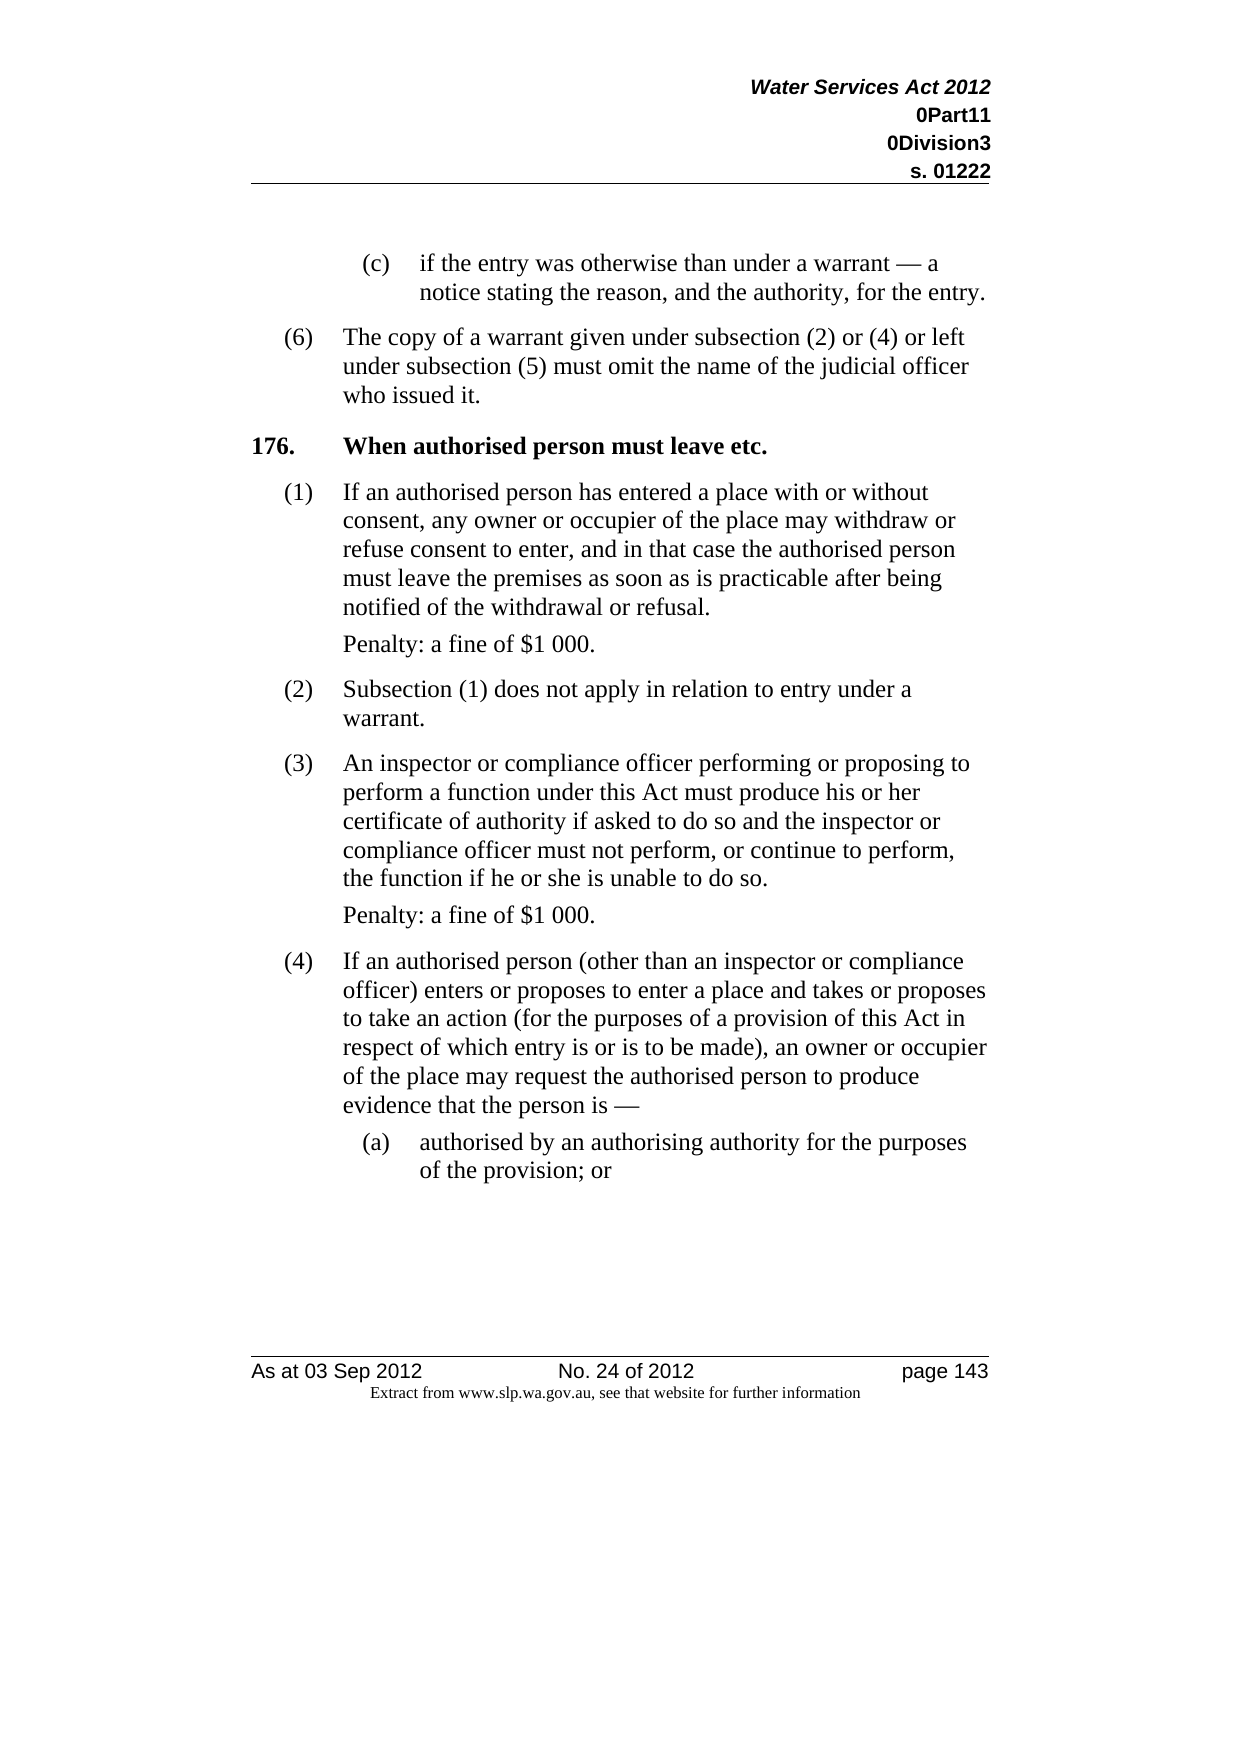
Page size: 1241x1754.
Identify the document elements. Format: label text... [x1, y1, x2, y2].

text (2) Subsection (1) does not apply in relation to entry under a warrant. [251, 674, 989, 732]
subtitle 176. When authorised person must leave etc. [251, 431, 989, 460]
text (4) If an authorised person (other than an inspector or compliance officer) enters or proposes to enter a place and takes or proposes to take an action (for the purposes of a provision of this Act in respect of which entry is or is to be made), an owner or occupier of the place may request the authorised person to produce evidence that the person is — [251, 946, 989, 1118]
text (1) If an authorised person has entered a place with or without consent, any owner or occupier of the place may withdraw or refuse consent to enter, and in that case the authorised person must leave the premises as soon as is practicable after being notified of the withdrawal or refusal. [251, 477, 989, 621]
text Penalty: a fine of $1 000. [251, 629, 989, 658]
text (c) if the entry was otherwise than under a warrant — a notice stating the reason, and the authority, for the entry. [251, 248, 989, 306]
text Penalty: a fine of $1 000. [251, 901, 989, 929]
text (a) authorised by an authorising authority for the purposes of the provision; or [251, 1127, 989, 1184]
text (3) An inspector or compliance officer performing or proposing to perform a function under this Act must produce his or her certificate of authority if asked to do so and the inspector or compliance officer must not perform, or continue to perform, the function if he or she is unable to do so. [251, 748, 989, 892]
text (6) The copy of a warrant given under subsection (2) or (4) or left under subsection (5) must omit the name of the judicial officer who issued it. [251, 322, 989, 408]
